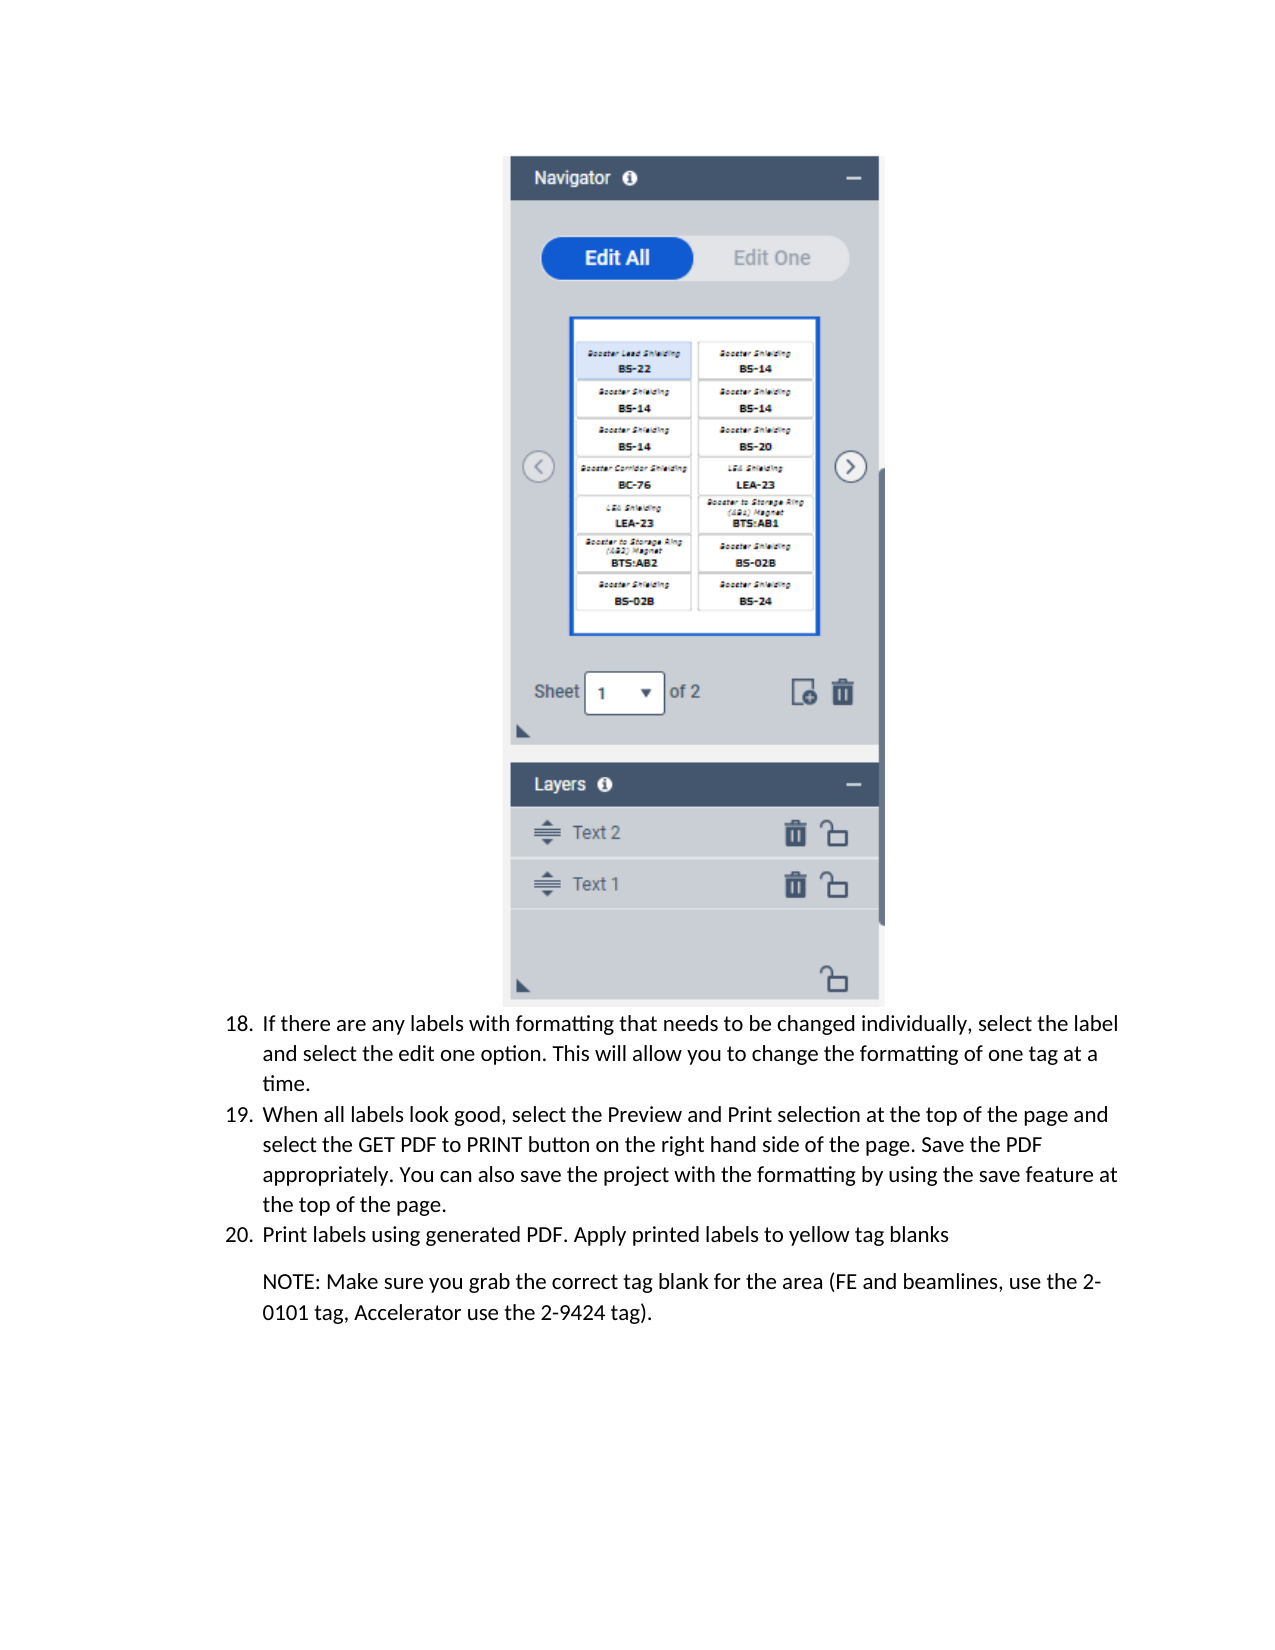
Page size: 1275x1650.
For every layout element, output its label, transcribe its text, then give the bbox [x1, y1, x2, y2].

list Print labels using generated PDF. Apply printed labels to yellow tag blanks [225, 1221, 1125, 1249]
picture [502, 150, 885, 1007]
list When all labels look good, select the Preview and Print selection at the top of the page and select the GET PDF to PRINT button on the right hand side of the page. Save the PDF appropriately. You can also save the project with the formatting by using the save feature at the top of the page. [225, 1100, 1125, 1218]
text NOTE: Make sure you grab the correct tag blank for the area (FE and beamlines, use the 2-0101 tag, Accelerator use the 2-9424 tag). [262, 1267, 1125, 1326]
list If there are any labels with formatting that needs to be changed individually, select the label and select the edit one option. This will allow you to change the formatting of one tag at a time. [225, 1009, 1125, 1098]
